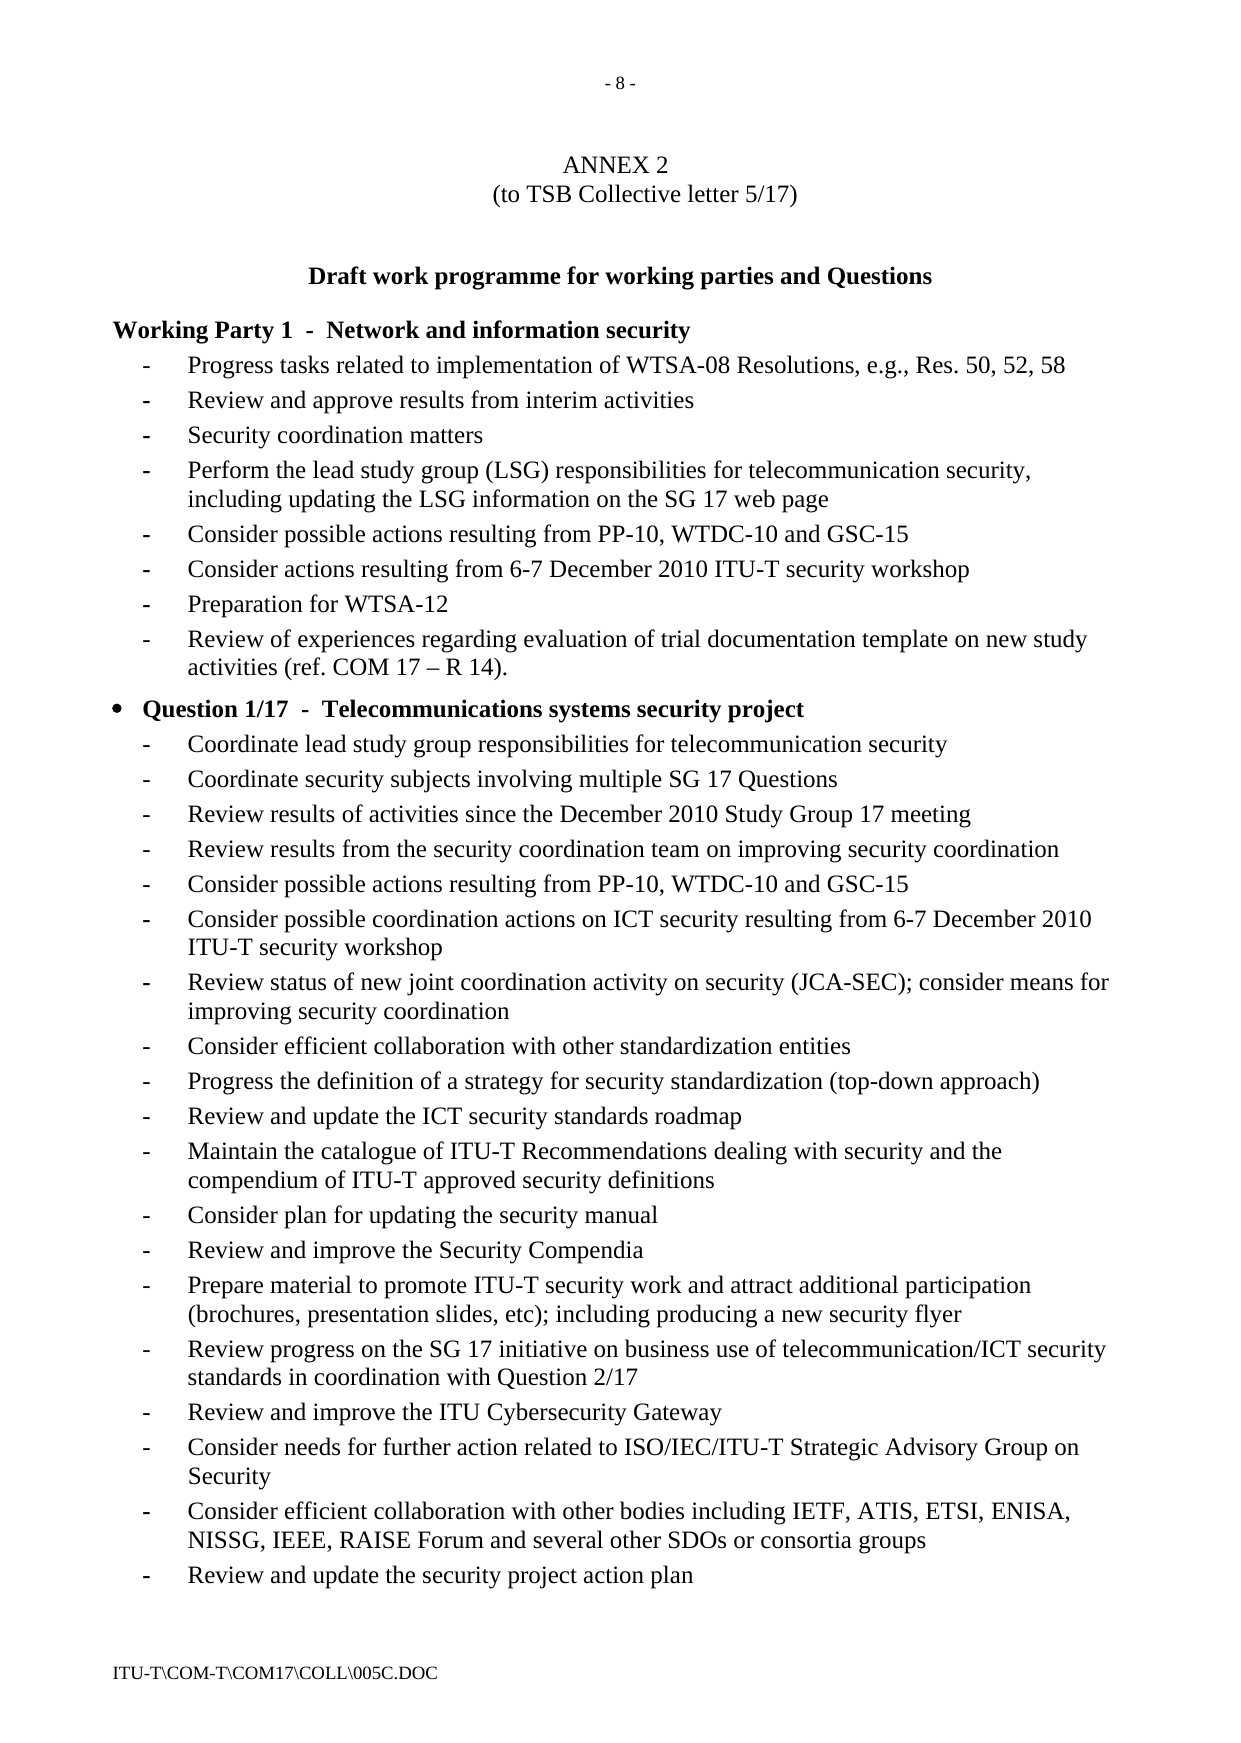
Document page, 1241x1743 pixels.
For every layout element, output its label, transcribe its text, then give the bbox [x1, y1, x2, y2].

list Review and approve results from interim activities [142, 385, 1128, 414]
text Draft work programme for working parties and Questions [112, 261, 1128, 290]
list Coordinate security subjects involving multiple SG 17 Questions [142, 764, 1128, 792]
list Maintain the catalogue of ITU-T Recommendations dealing with security and the compendium of ITU-T approved security definitions [142, 1136, 1128, 1194]
list Consider possible actions resulting from PP-10, WTDC-10 and GSC-15 [142, 519, 1128, 547]
list Review and improve the ITU Cybersecurity Gateway [142, 1397, 1128, 1426]
list Review results from the security coordination team on improving security coordination [142, 834, 1128, 862]
list Review and update the security project action plan [142, 1560, 1128, 1589]
list Consider possible actions resulting from PP-10, WTDC-10 and GSC-15 [142, 869, 1128, 897]
list Consider efficient collaboration with other standardization entities [142, 1031, 1128, 1060]
text Working Party 1 - Network and information security [112, 315, 1128, 344]
text ANNEX 2 [112, 150, 1118, 179]
list Review results of activities since the December 2010 Study Group 17 meeting [142, 799, 1128, 827]
list Coordinate lead study group responsibilities for telecommunication security [142, 729, 1128, 757]
list Prepare material to promote ITU-T security work and attract additional participation (brochures, presentation slides, etc); including producing a new security flyer [142, 1270, 1128, 1327]
list Progress the definition of a strategy for security standardization (top-down approach) [142, 1066, 1128, 1095]
list Security coordination matters [142, 420, 1128, 449]
list Preparation for WTSA-12 [142, 589, 1128, 617]
list Consider actions resulting from 6-7 December 2010 ITU-T security workshop [142, 554, 1128, 582]
list Review and improve the Security Compendia [142, 1235, 1128, 1264]
text (to TSB Collective letter 5/17) [172, 179, 1118, 207]
list Consider needs for further action related to ISO/IEC/ITU-T Strategic Advisory Group on Security [142, 1432, 1128, 1490]
list Consider possible coordination actions on ICT security resulting from 6-7 December 2010 ITU-T security workshop [142, 904, 1128, 961]
list Question 1/17 - Telecommunications systems security project [112, 694, 1128, 722]
list Progress tasks related to implementation of WTSA-08 Resolutions, e.g., Res. 50, 52, 58 [142, 350, 1128, 379]
list Perform the lead study group (LSG) responsibilities for telecommunication security, including updating the LSG information on the SG 17 web page [142, 455, 1128, 512]
list Review status of new joint coordination activity on security (JCA-SEC); consider means for improving security coordination [142, 967, 1128, 1025]
list Review progress on the SG 17 initiative on business use of telecommunication/ICT security standards in coordination with Question 2/17 [142, 1334, 1128, 1391]
list Consider plan for updating the security manual [142, 1200, 1128, 1229]
list Consider efficient collaboration with other bodies including IETF, ATIS, ETSI, ENISA, NISSG, IEEE, RAISE Forum and several other SDOs or consortia groups [142, 1496, 1128, 1554]
list Review of experiences regarding evaluation of trial documentation template on new study activities (ref. COM 17 – R 14). [142, 624, 1128, 681]
list Review and update the ICT security standards roadmap [142, 1101, 1128, 1130]
